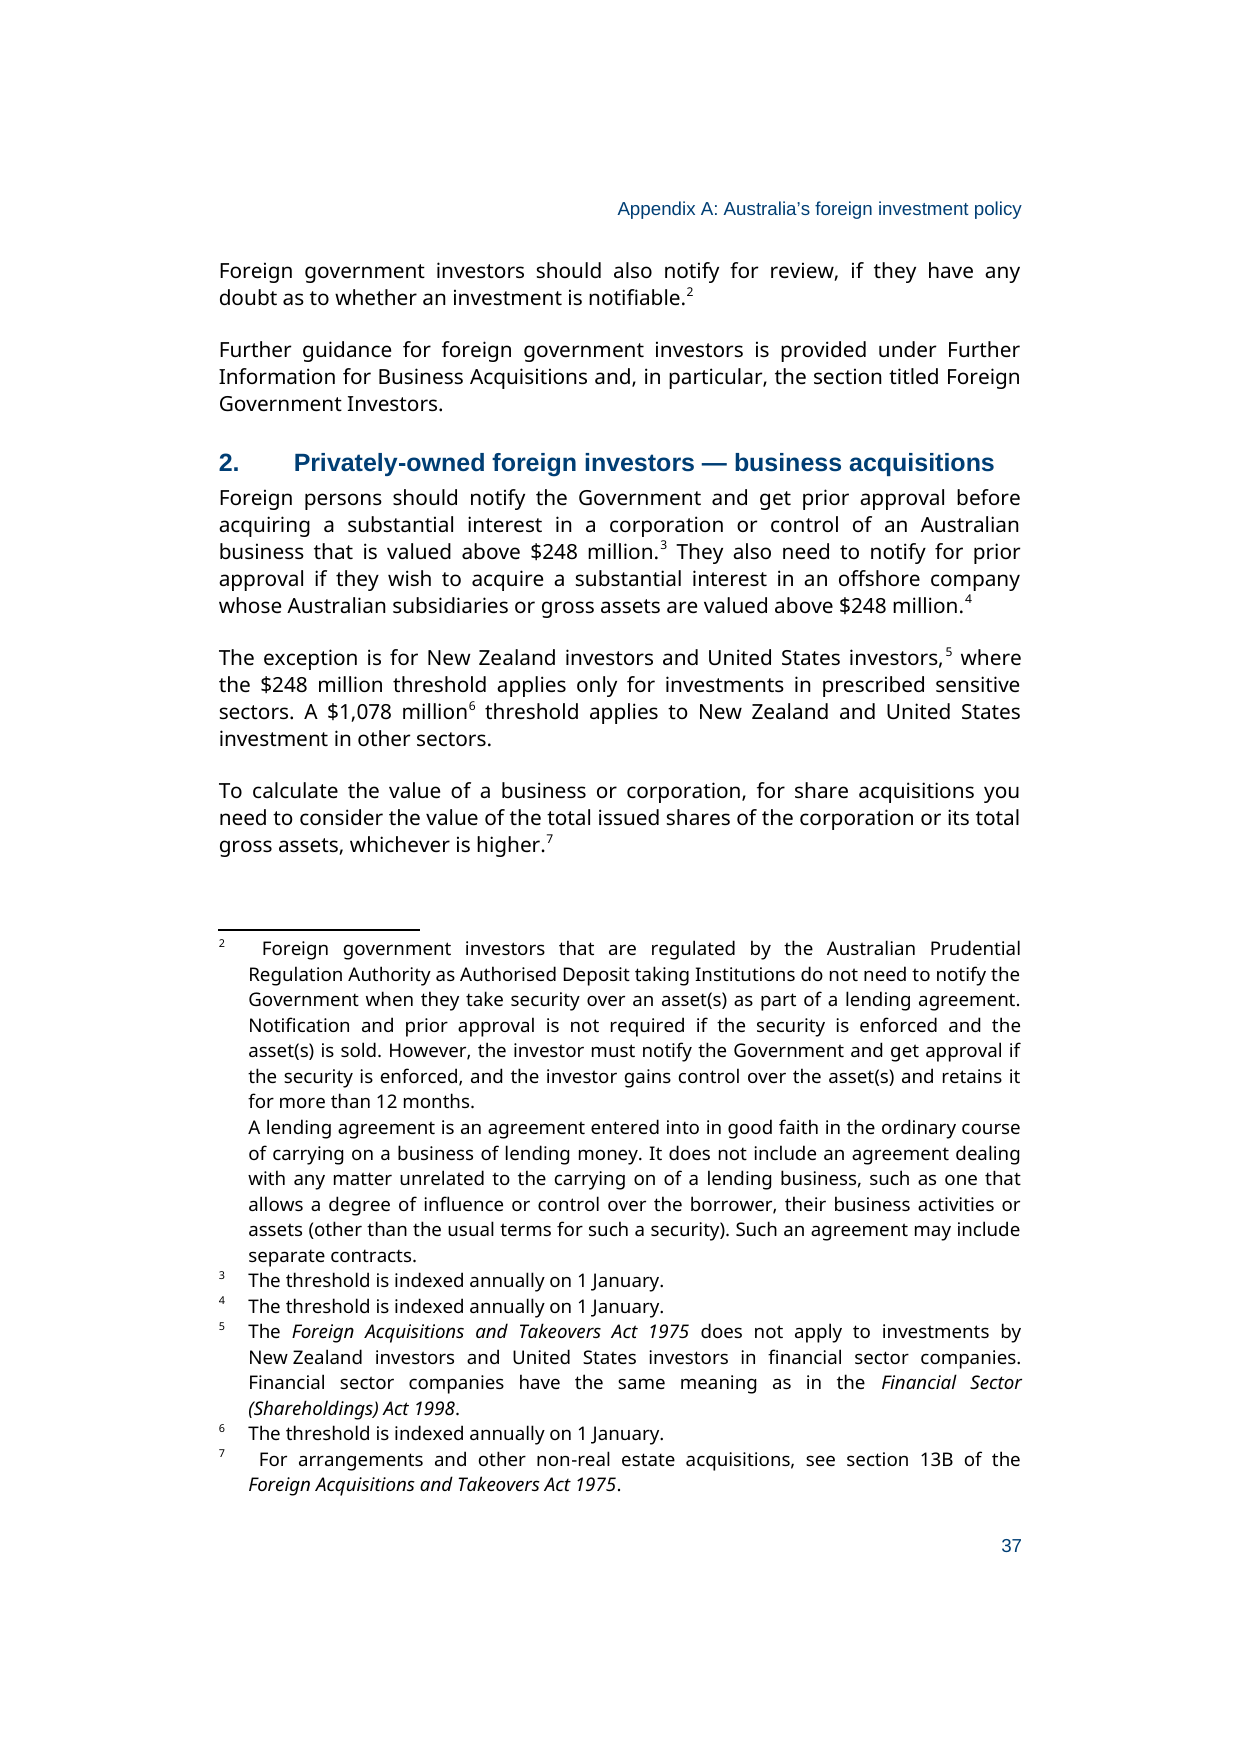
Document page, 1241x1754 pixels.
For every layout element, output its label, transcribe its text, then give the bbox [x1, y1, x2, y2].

text Further guidance for foreign government investors is provided under Further Information for Business Acquisitions and, in particular, the section titled Foreign Government Investors. [218, 336, 1022, 417]
text Foreign government investors should also notify for review, if they have any doubt as to whether an investment is notifiable. [218, 257, 1022, 311]
text Foreign persons should notify the Government and get prior approval before acquiring a substantial interest in a corporation or control of an Australian business that is valued above $248 million. They also need to notify for prior approval if they wish to acquire a substantial interest in an offshore company whose Australian subsidiaries or gross assets are valued above $248 million. [218, 483, 1022, 619]
text To calculate the value of a business or corporation, for share acquisitions you need to consider the value of the total issued shares of the corporation or its total gross assets, whichever is higher. [218, 777, 1022, 858]
subtitle 2. Privately-owned foreign investors — business acquisitions [218, 448, 1022, 477]
text The exception is for New Zealand investors and United States investors, where the $248 million threshold applies only for investments in prescribed sensitive sectors. A $1,078 million threshold applies to New Zealand and United States investment in other sectors. [218, 644, 1022, 752]
